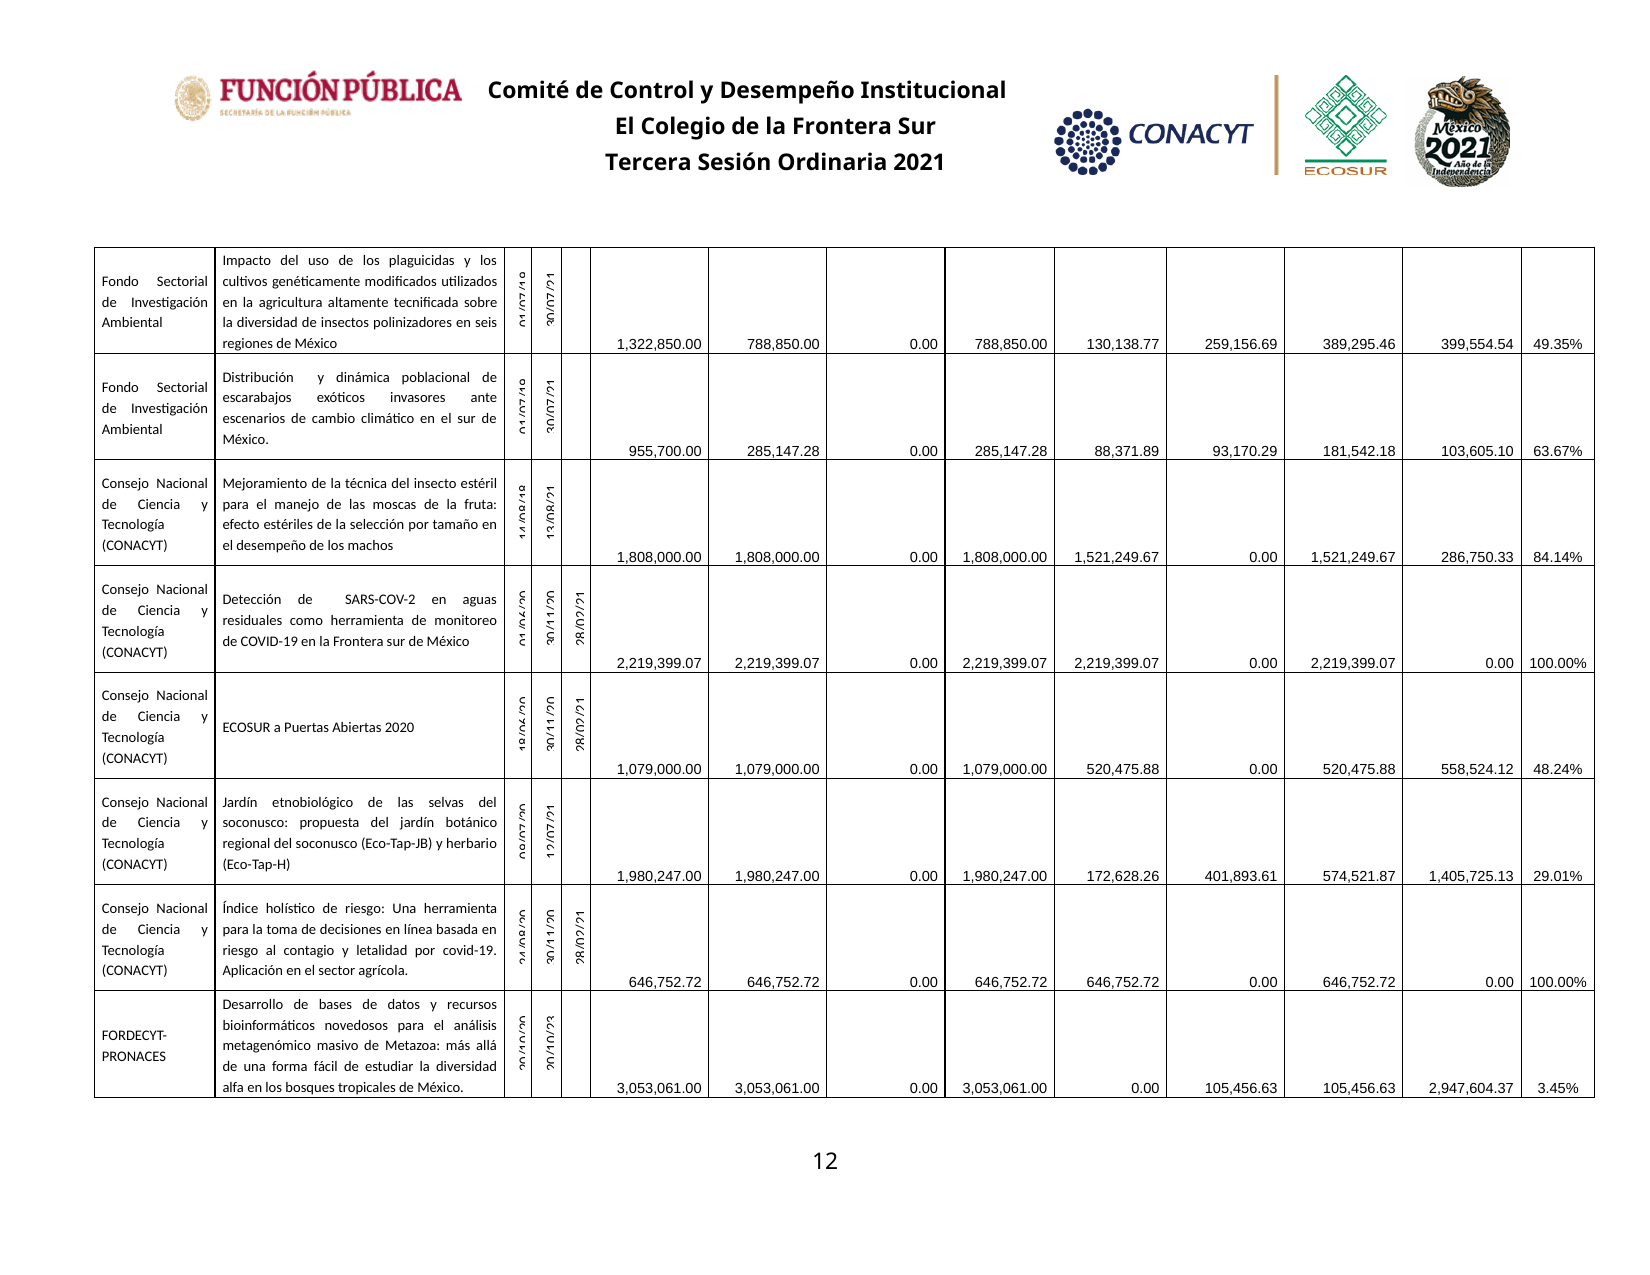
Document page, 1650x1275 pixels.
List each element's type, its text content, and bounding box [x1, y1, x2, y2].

table_cell [562, 991, 590, 1097]
table_cell 259,156.69 [1167, 248, 1284, 353]
picture [1403, 76, 1510, 187]
table_cell 49.35% [1522, 248, 1594, 353]
table_cell Índice holístico de riesgo: Una herramienta para la toma de decisiones en línea basada en riesgo al contagio y letalidad por covid-19. Aplicación en el sector agrícola. [216, 885, 504, 990]
table_cell Consejo Nacional de Ciencia y Tecnología (CONACYT) [95, 885, 214, 990]
table_cell 2,219,399.07 [591, 566, 708, 672]
table_cell 520,475.88 [1285, 673, 1402, 778]
table_cell 646,752.72 [1285, 885, 1402, 990]
table_cell 63.67% [1522, 354, 1594, 459]
table_cell 48.24% [1522, 673, 1594, 778]
table_cell 389,295.46 [1285, 248, 1402, 353]
table_cell 93,170.29 [1167, 354, 1284, 459]
table_cell 3,053,061.00 [946, 991, 1054, 1097]
table_cell 30/11/20 [532, 673, 561, 778]
table_cell 0.00 [1167, 566, 1284, 672]
table_cell 1,322,850.00 [591, 248, 708, 353]
table_cell Desarrollo de bases de datos y recursos bioinformáticos novedosos para el análisis metagenómico masivo de Metazoa: más allá de una forma fácil de estudiar la diversidad alfa en los bosques tropicales de México. [216, 991, 504, 1097]
table_cell 105,456.63 [1285, 991, 1402, 1097]
table_cell 2,219,399.07 [946, 566, 1054, 672]
table_cell 2,219,399.07 [1285, 566, 1402, 672]
table_cell [562, 460, 590, 565]
table_cell 1,405,725.13 [1403, 779, 1521, 884]
table_cell 20/10/20 [505, 991, 531, 1097]
table_cell 3.45% [1522, 991, 1594, 1097]
table_cell 88,371.89 [1055, 354, 1166, 459]
table_cell 0.00 [1403, 885, 1521, 990]
table_cell 1,980,247.00 [591, 779, 708, 884]
table_cell [562, 354, 590, 459]
table_cell [562, 248, 590, 353]
table_cell Consejo Nacional de Ciencia y Tecnología (CONACYT) [95, 566, 214, 672]
table_cell 1,808,000.00 [591, 460, 708, 565]
table_cell 0.00 [827, 460, 944, 565]
table_cell 1,808,000.00 [709, 460, 826, 565]
table_cell 1,980,247.00 [946, 779, 1054, 884]
table_cell 0.00 [827, 779, 944, 884]
table_cell 646,752.72 [591, 885, 708, 990]
table_cell 955,700.00 [591, 354, 708, 459]
table_cell 30/07/21 [532, 354, 561, 459]
table_cell 30/11/20 [532, 885, 561, 990]
table_cell 3,053,061.00 [709, 991, 826, 1097]
table_cell 01/07/19 [505, 354, 531, 459]
table_cell 399,554.54 [1403, 248, 1521, 353]
table_cell 2,219,399.07 [709, 566, 826, 672]
table_cell 1,808,000.00 [946, 460, 1054, 565]
table_cell 172,628.26 [1055, 779, 1166, 884]
table_cell Consejo Nacional de Ciencia y Tecnología (CONACYT) [95, 460, 214, 565]
table_cell 558,524.12 [1403, 673, 1521, 778]
table_cell 0.00 [1403, 566, 1521, 672]
table_cell 0.00 [827, 673, 944, 778]
table_cell Distribución y dinámica poblacional de escarabajos exóticos invasores ante escenarios de cambio climático en el sur de México. [216, 354, 504, 459]
table_cell 0.00 [827, 885, 944, 990]
table_cell Consejo Nacional de Ciencia y Tecnología (CONACYT) [95, 673, 214, 778]
table_cell 30/07/21 [532, 248, 561, 353]
table_cell 1,079,000.00 [946, 673, 1054, 778]
table_cell Fondo Sectorial de Investigación Ambiental [95, 248, 214, 353]
table_cell 105,456.63 [1167, 991, 1284, 1097]
table_cell 520,475.88 [1055, 673, 1166, 778]
table_cell 28/02/21 [562, 566, 590, 672]
table_cell Impacto del uso de los plaguicidas y los cultivos genéticamente modificados utilizados en la agricultura altamente tecnificada sobre la diversidad de insectos polinizadores en seis regiones de México [216, 248, 504, 353]
table_cell 0.00 [1167, 460, 1284, 565]
table_cell 29.01% [1522, 779, 1594, 884]
picture [174, 46, 463, 144]
table_cell 09/07/20 [505, 779, 531, 884]
table_cell 130,138.77 [1055, 248, 1166, 353]
table_cell Mejoramiento de la técnica del insecto estéril para el manejo de las moscas de la fruta: efecto estériles de la selección por tamaño en el desempeño de los machos [216, 460, 504, 565]
table_cell Jardín etnobiológico de las selvas del soconusco: propuesta del jardín botánico regional del soconusco (Eco-Tap-JB) y herbario (Eco-Tap-H) [216, 779, 504, 884]
table_cell 574,521.87 [1285, 779, 1402, 884]
table_cell 1,079,000.00 [709, 673, 826, 778]
picture [1054, 75, 1387, 175]
table_cell 100.00% [1522, 885, 1594, 990]
table_cell 100.00% [1522, 566, 1594, 672]
table_cell 3,053,061.00 [591, 991, 708, 1097]
table_cell 103,605.10 [1403, 354, 1521, 459]
table_cell 13/08/21 [532, 460, 561, 565]
table_cell 1,079,000.00 [591, 673, 708, 778]
table_cell FORDECYT-PRONACES [95, 991, 214, 1097]
table_cell Consejo Nacional de Ciencia y Tecnología (CONACYT) [95, 779, 214, 884]
table_cell Fondo Sectorial de Investigación Ambiental [95, 354, 214, 459]
table_cell 1,521,249.67 [1285, 460, 1402, 565]
table_cell 0.00 [1167, 673, 1284, 778]
table_cell 1,521,249.67 [1055, 460, 1166, 565]
table_cell 0.00 [827, 991, 944, 1097]
table_cell [562, 779, 590, 884]
table_cell 20/10/23 [532, 991, 561, 1097]
table_cell 646,752.72 [1055, 885, 1166, 990]
table_cell 28/02/21 [562, 673, 590, 778]
table_cell 1,980,247.00 [709, 779, 826, 884]
table_cell 0.00 [827, 248, 944, 353]
table_cell 401,893.61 [1167, 779, 1284, 884]
table_cell 646,752.72 [709, 885, 826, 990]
table_cell 12/07/21 [532, 779, 561, 884]
table_cell 181,542.18 [1285, 354, 1402, 459]
table_cell 0.00 [827, 354, 944, 459]
table_cell 2,219,399.07 [1055, 566, 1166, 672]
table_cell 0.00 [1055, 991, 1166, 1097]
table_cell 0.00 [827, 566, 944, 672]
table_cell 285,147.28 [709, 354, 826, 459]
table_cell Detección de SARS-COV-2 en aguas residuales como herramienta de monitoreo de COVID-19 en la Frontera sur de México [216, 566, 504, 672]
table_cell 788,850.00 [946, 248, 1054, 353]
table_cell 18/06/20 [505, 673, 531, 778]
table_cell 0.00 [1167, 885, 1284, 990]
table_cell 286,750.33 [1403, 460, 1521, 565]
table_cell 788,850.00 [709, 248, 826, 353]
table_cell 28/02/21 [562, 885, 590, 990]
table_cell 84.14% [1522, 460, 1594, 565]
table_cell 646,752.72 [946, 885, 1054, 990]
table_cell 01/06/20 [505, 566, 531, 672]
table_cell 24/08/20 [505, 885, 531, 990]
table_cell 01/07/19 [505, 248, 531, 353]
table_cell ECOSUR a Puertas Abiertas 2020 [216, 673, 504, 778]
table_cell 285,147.28 [946, 354, 1054, 459]
table_cell 30/11/20 [532, 566, 561, 672]
table_cell 14/08/18 [505, 460, 531, 565]
table_cell 2,947,604.37 [1403, 991, 1521, 1097]
